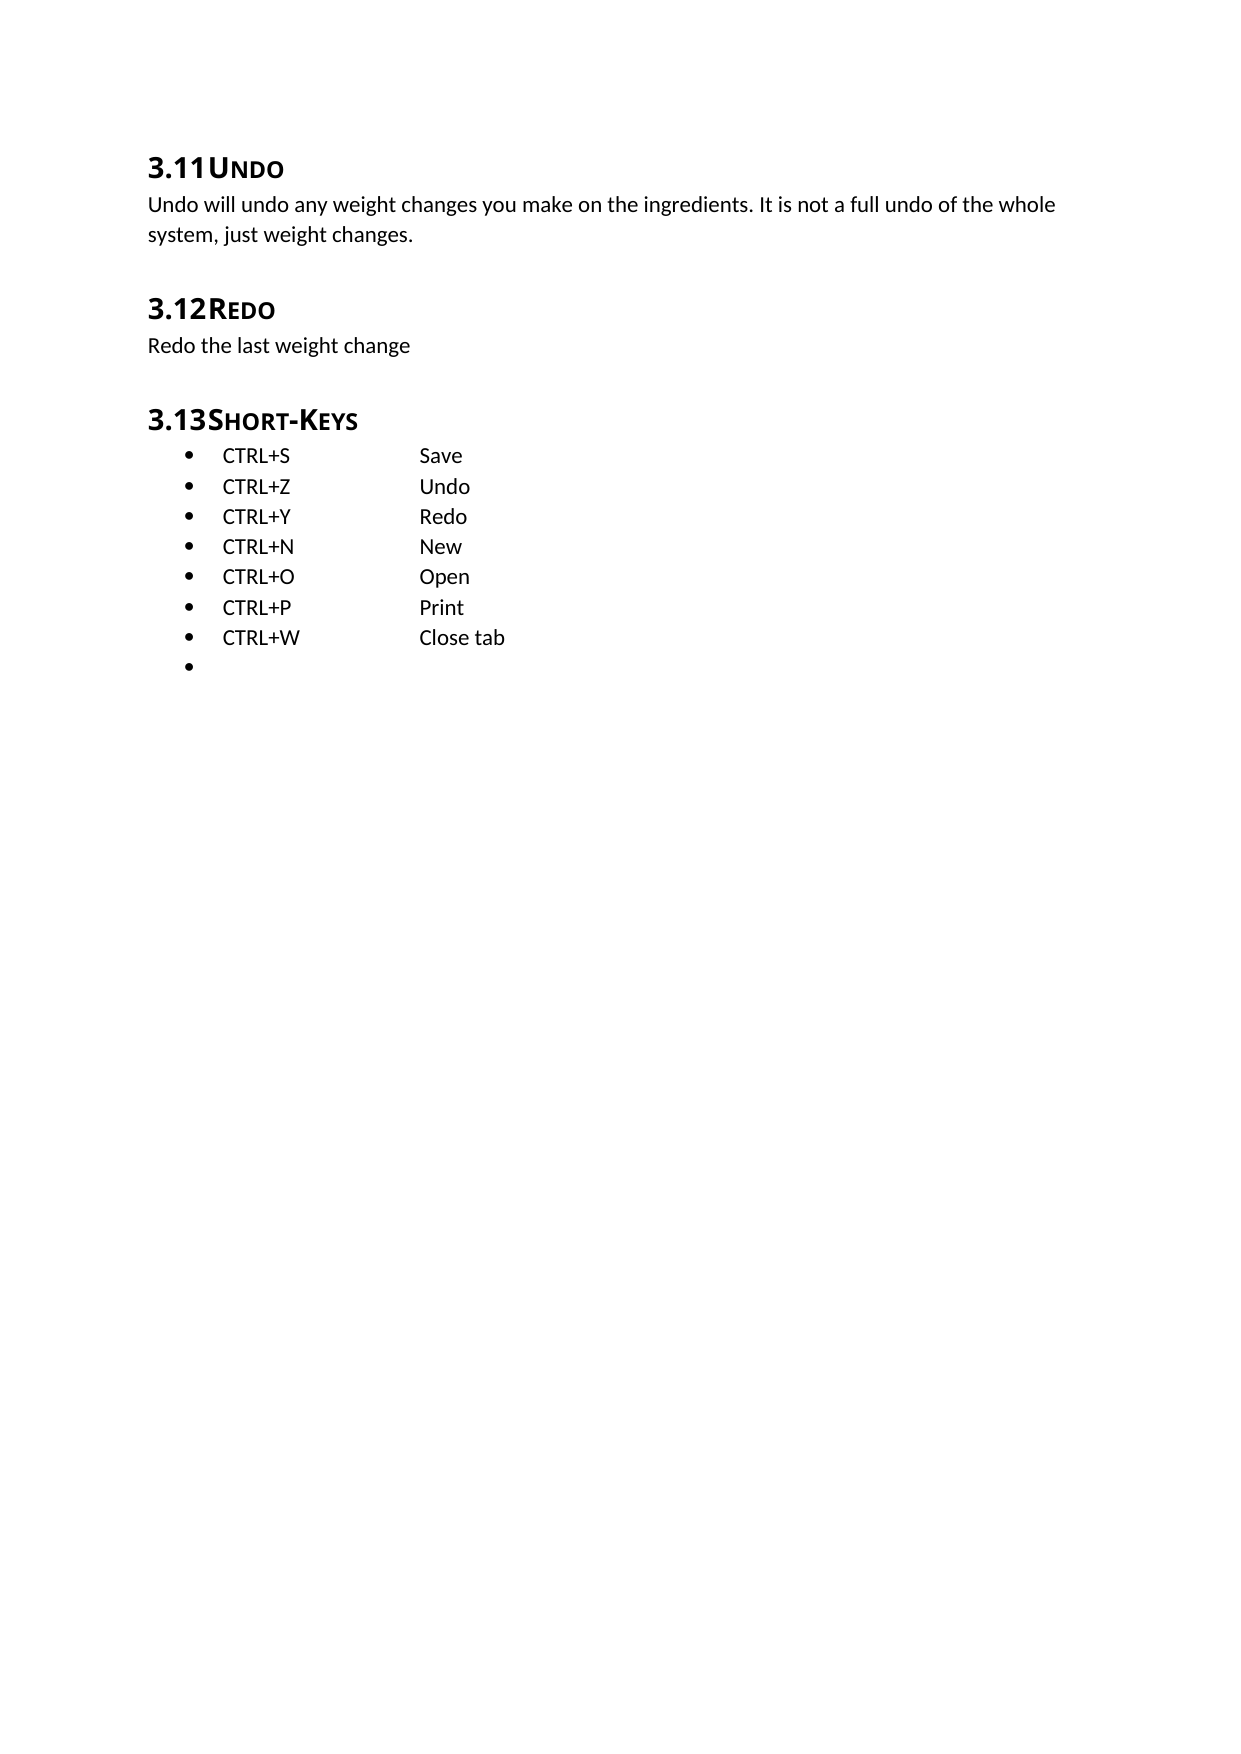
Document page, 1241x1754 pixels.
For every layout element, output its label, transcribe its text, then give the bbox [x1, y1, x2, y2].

text Undo will undo any weight changes you make on the ingredients. It is not a full undo of the whole system, just weight changes. [148, 190, 1093, 249]
list CTRL+W Close tab [185, 623, 1093, 651]
list CTRL+S Save [185, 442, 1093, 470]
subtitle Undo [148, 148, 1093, 187]
list CTRL+Z Undo [185, 472, 1093, 500]
text Redo the last weight change [148, 331, 1093, 359]
subtitle Short-Keys [148, 399, 1093, 438]
list CTRL+O Open [185, 562, 1093, 591]
list CTRL+N New [185, 532, 1093, 560]
list CTRL+Y Redo [185, 502, 1093, 530]
list CTRL+P Print [185, 593, 1093, 621]
subtitle Redo [148, 288, 1093, 328]
